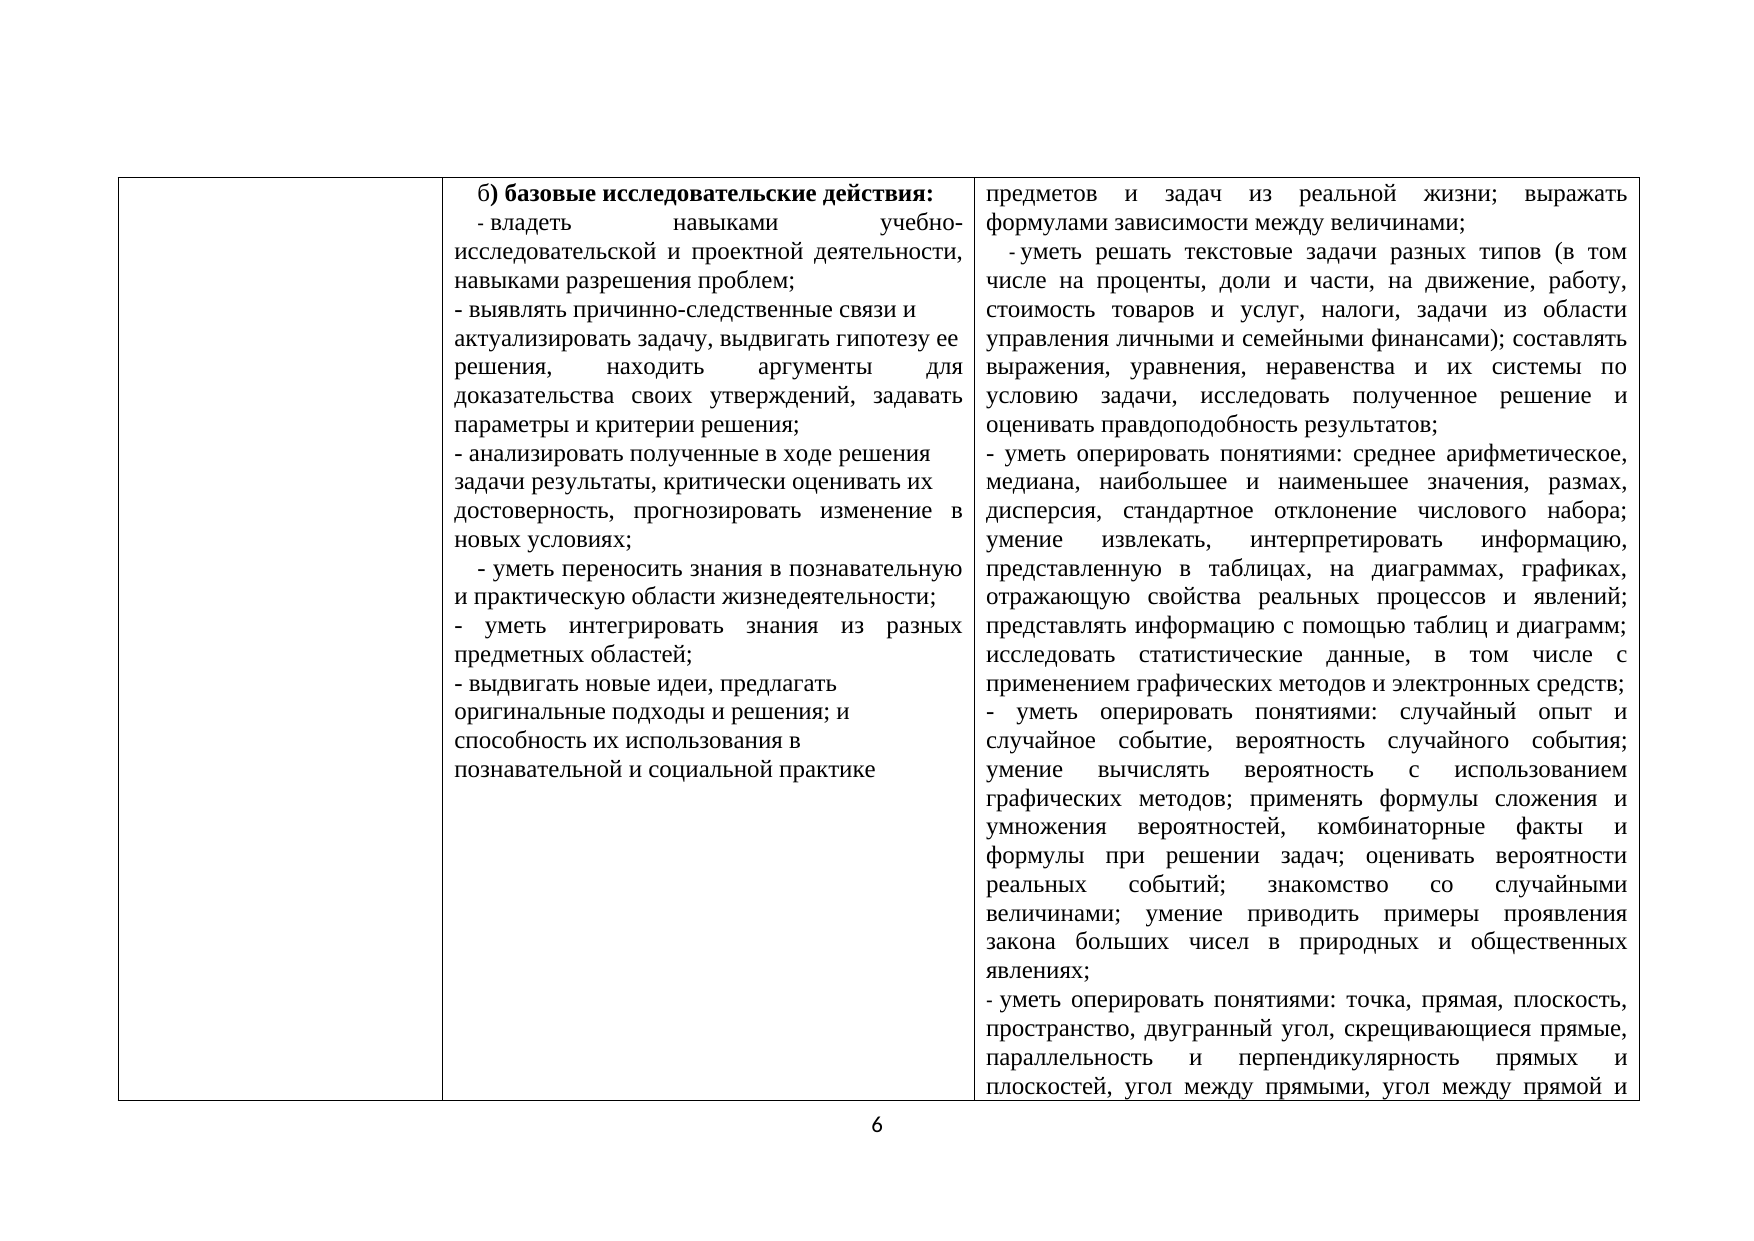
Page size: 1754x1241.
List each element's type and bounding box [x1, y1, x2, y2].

table_cell [119, 178, 442, 1100]
table_cell [975, 178, 1639, 1100]
table_cell [443, 178, 974, 1100]
